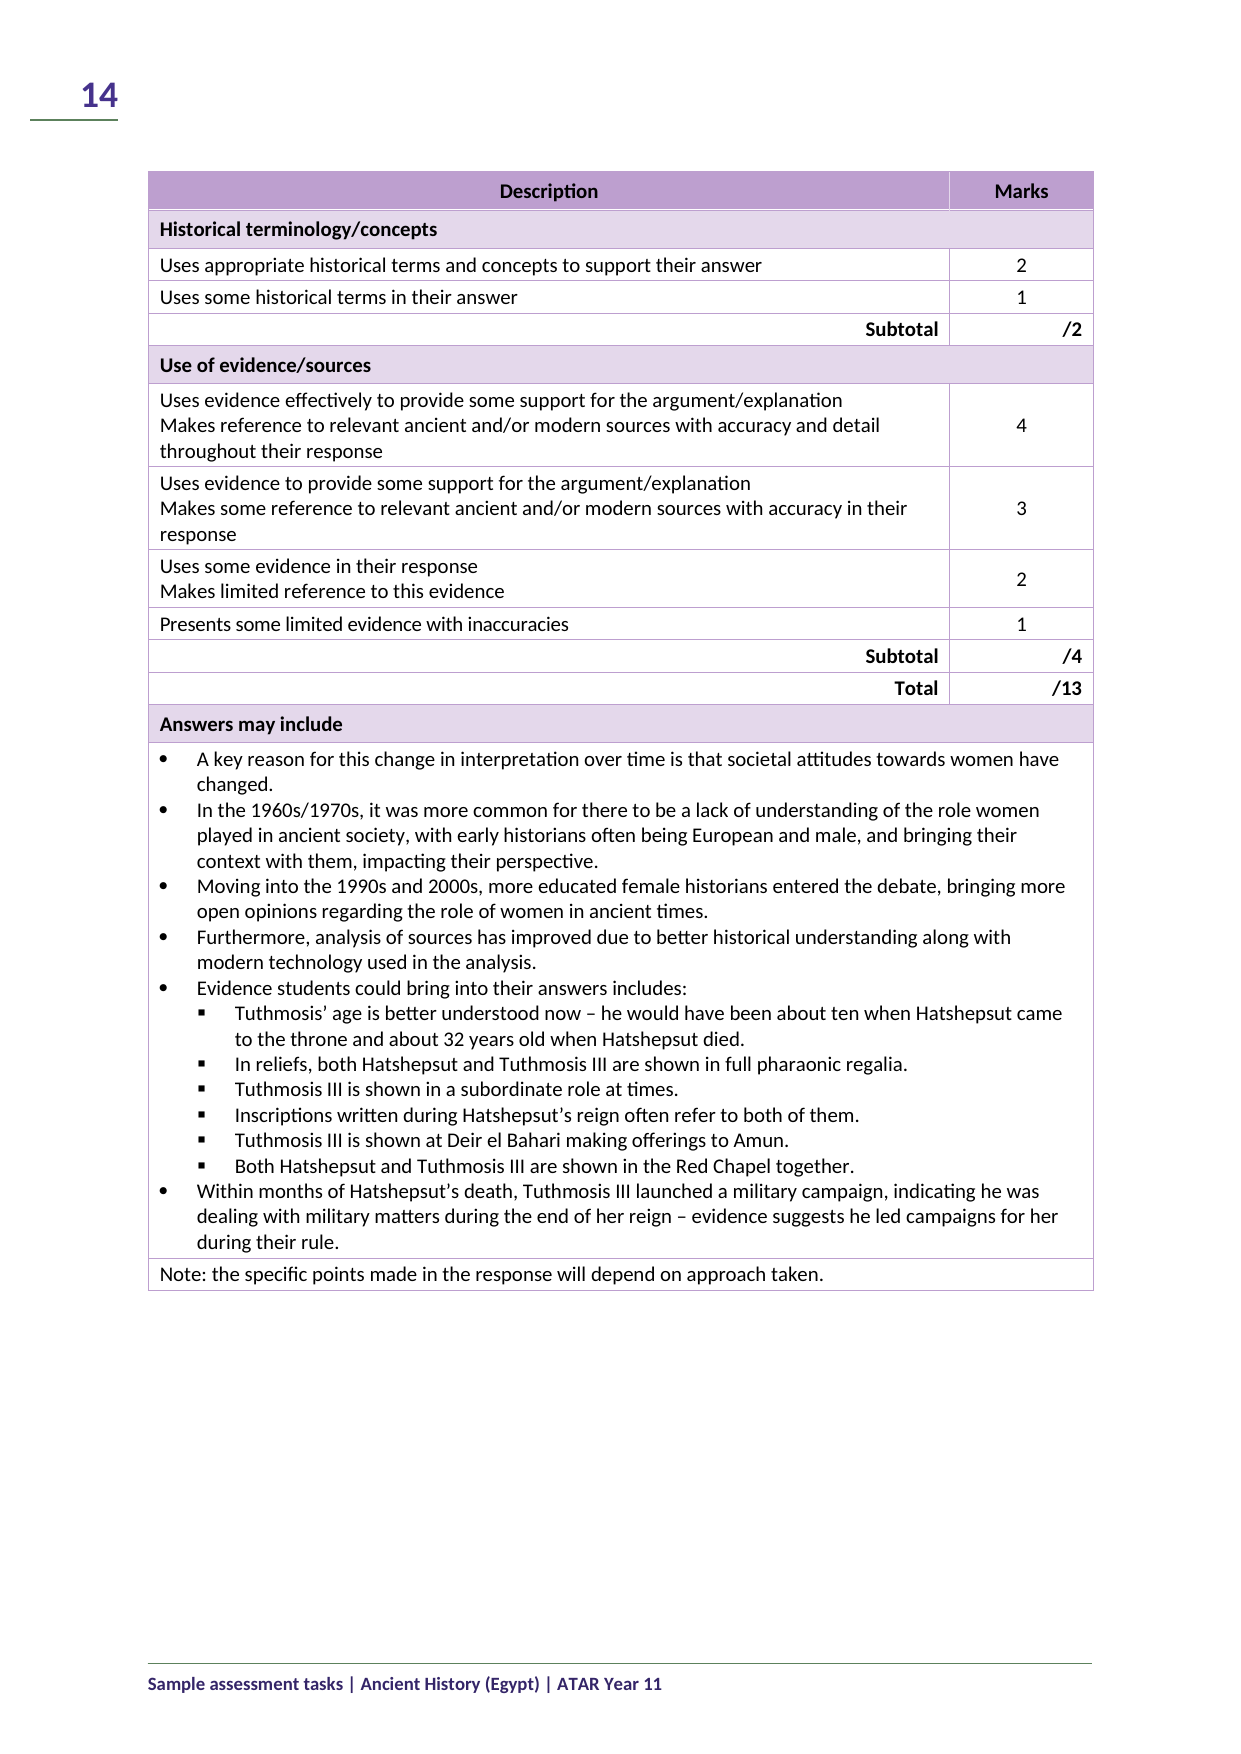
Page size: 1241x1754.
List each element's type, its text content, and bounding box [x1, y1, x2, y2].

table_cell 2 [950, 249, 1093, 280]
table_cell /4 [950, 640, 1093, 672]
table_cell Subtotal [149, 640, 949, 672]
table_cell Uses appropriate historical terms and concepts to support their answer [149, 249, 949, 280]
table_cell Uses some historical terms in their answer [149, 281, 949, 312]
table_cell 2 [950, 550, 1093, 607]
table_cell Presents some limited evidence with inaccuracies [149, 608, 949, 639]
table_cell A key reason for this change in interpretation over time is that societal attitudes towards women have changed. In the 1960s/1970s, it was more common for there to be a lack of understanding of the role women played in ancient society, with early historians often being European and male, and bringing their context with them, impacting their perspective. Moving into the 1990s and 2000s, more educated female historians entered the debate, bringing more open opinions regarding the role of women in ancient times. Furthermore, analysis of sources has improved due to better historical understanding along with modern technology used in the analysis. Evidence students could bring into their answers includes: Tuthmosis’ age is better understood now – he would have been about ten when Hatshepsut came to the throne and about 32 years old when Hatshepsut died. In reliefs, both Hatshepsut and Tuthmosis III are shown in full pharaonic regalia. Tuthmosis III is shown in a subordinate role at times. Inscriptions written during Hatshepsut’s reign often refer to both of them. Tuthmosis III is shown at Deir el Bahari making offerings to Amun. Both Hatshepsut and Tuthmosis III are shown in the Red Chapel together. Within months of Hatshepsut’s death, Tuthmosis III launched a military campaign, indicating he was dealing with military matters during the end of her reign – evidence suggests he led campaigns for her during their rule. [149, 743, 1093, 1257]
table_cell Uses evidence to provide some support for the argument/explanation Makes some reference to relevant ancient and/or modern sources with accuracy in their response [149, 467, 949, 549]
table_cell 3 [950, 467, 1093, 549]
table_header Marks [950, 172, 1093, 209]
table_cell /13 [950, 673, 1093, 704]
table_cell Answers may include [149, 705, 1093, 742]
table_cell Total [149, 673, 949, 704]
table_cell 1 [950, 608, 1093, 639]
table_cell Uses some evidence in their response Makes limited reference to this evidence [149, 550, 949, 607]
table_cell Use of evidence/sources [149, 346, 1093, 383]
table_cell Note: the specific points made in the response will depend on approach taken. [149, 1259, 1093, 1290]
table_cell 4 [950, 384, 1093, 466]
table_cell Subtotal [149, 314, 949, 345]
table_cell Uses evidence effectively to provide some support for the argument/explanation Makes reference to relevant ancient and/or modern sources with accuracy and detail throughout their response [149, 384, 949, 466]
table_cell Historical terminology/concepts [149, 211, 1093, 248]
table_cell /2 [950, 314, 1093, 345]
table_header Description [149, 172, 949, 209]
table_cell 1 [950, 281, 1093, 312]
